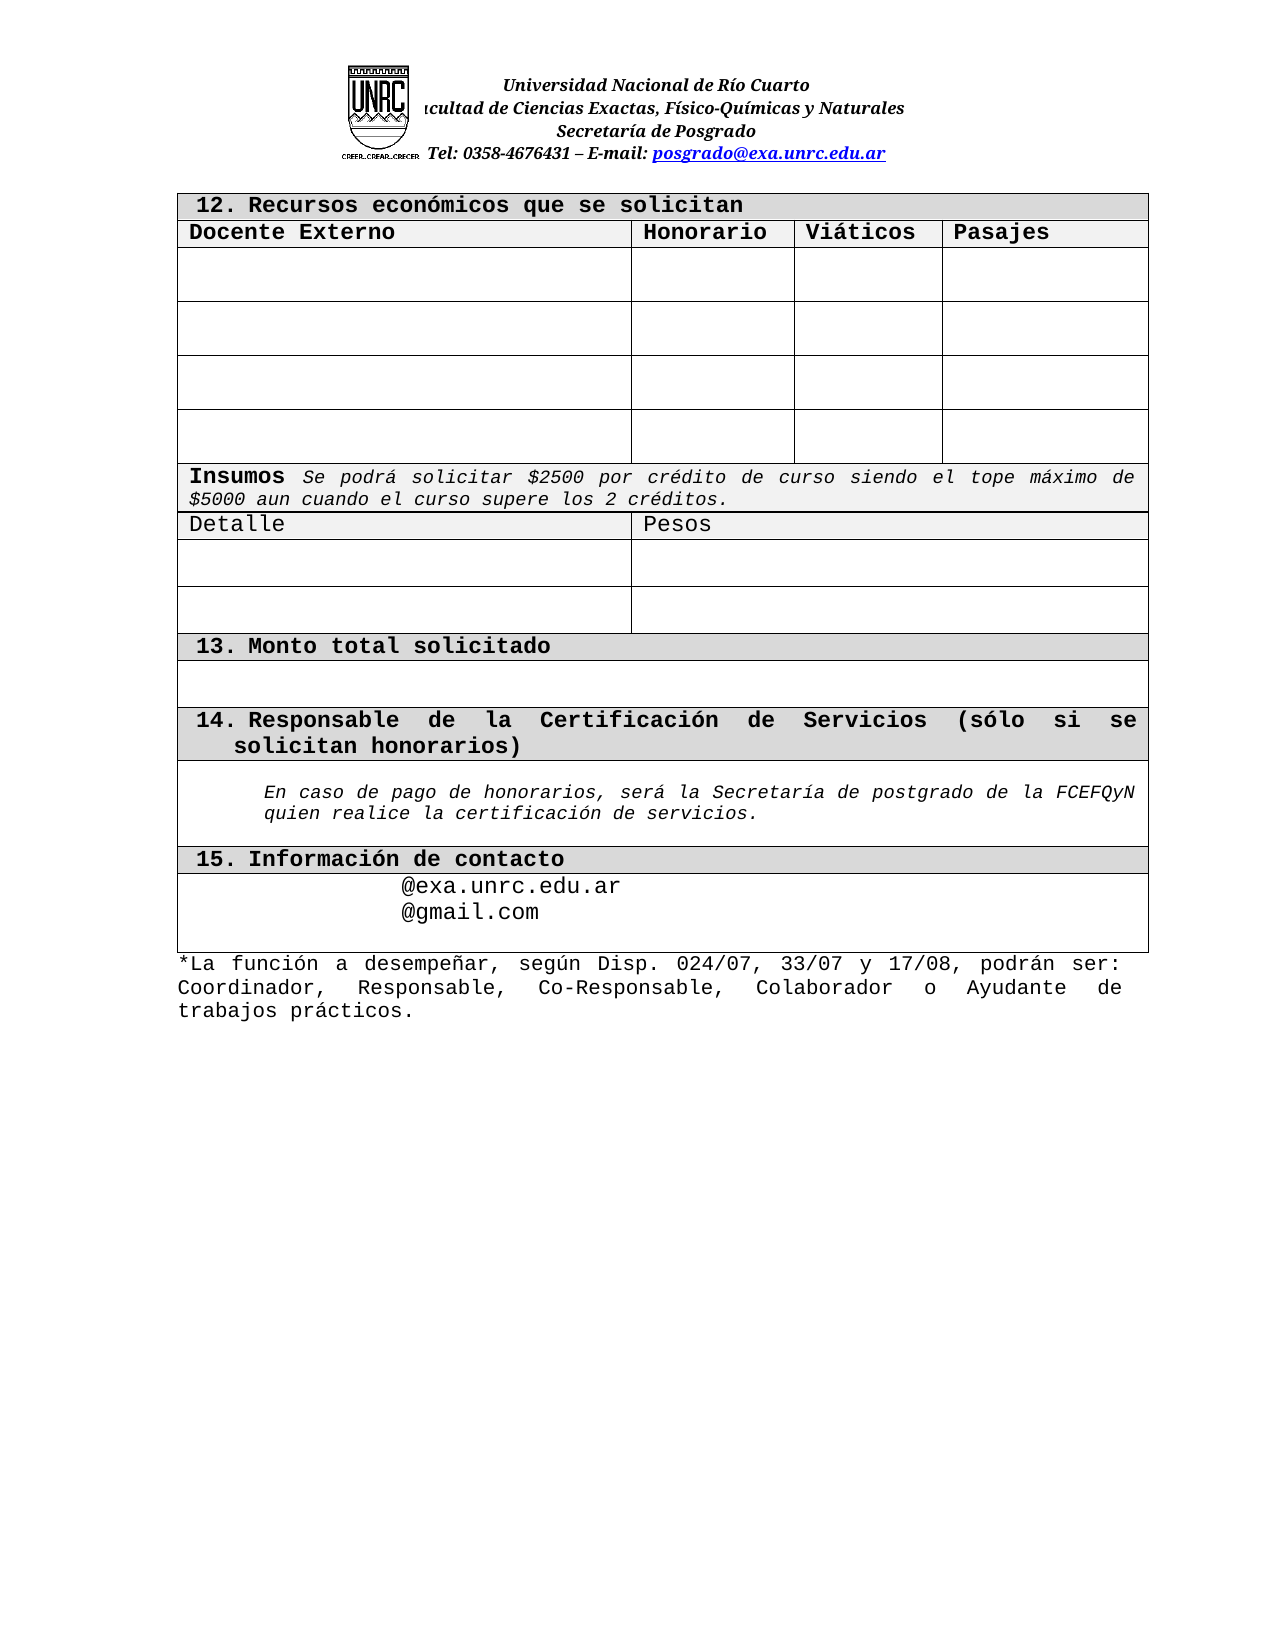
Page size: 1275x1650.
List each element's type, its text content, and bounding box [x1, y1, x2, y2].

table_cell Monto total solicitado [178, 634, 1148, 660]
table_cell [178, 587, 631, 633]
table_cell [943, 410, 1148, 463]
table_cell [178, 410, 631, 463]
table_cell Información de contacto [178, 847, 1148, 873]
table_cell Recursos económicos que se solicitan [178, 194, 1148, 219]
table_cell Pasajes [943, 221, 1148, 247]
table_cell Honorario [632, 221, 794, 247]
table_cell [178, 356, 631, 409]
table_cell Responsable de la Certificación de Servicios (sólo si se solicitan honorarios) [178, 708, 1148, 760]
table_cell [178, 302, 631, 355]
table_cell @exa.unrc.edu.ar @gmail.com [178, 874, 1148, 952]
table_cell Viáticos [795, 221, 942, 247]
table_cell Insumos Se podrá solicitar $2500 por crédito de curso siendo el tope máximo de $5000 aun cuando el curso supere los 2 créditos. [178, 464, 1148, 511]
table_cell [795, 302, 942, 355]
table_cell [178, 661, 1148, 707]
table_cell [795, 356, 942, 409]
table_cell [632, 302, 794, 355]
table_cell [632, 248, 794, 301]
table_cell [795, 410, 942, 463]
table_cell Detalle [178, 513, 631, 538]
table_cell [632, 587, 1148, 633]
table_cell [178, 540, 631, 586]
text *La función a desempeñar, según Disp. 024/07, 33/07 y 17/08, podrán ser: Coordinador, Responsable, Co-Responsable, Colaborador o Ayudante de trabajos prácticos. [177, 953, 1122, 1024]
table_cell Docente Externo [178, 221, 631, 247]
picture [341, 65, 425, 170]
table_cell [632, 356, 794, 409]
table_cell [795, 248, 942, 301]
table_cell [943, 248, 1148, 301]
table_cell [632, 410, 794, 463]
table_cell Pesos [632, 513, 1148, 538]
table_cell [943, 356, 1148, 409]
table_cell [632, 540, 1148, 586]
table_cell En caso de pago de honorarios, será la Secretaría de postgrado de la FCEFQyN quien realice la certificación de servicios. [178, 761, 1148, 846]
table_cell [178, 248, 631, 301]
table_cell [943, 302, 1148, 355]
